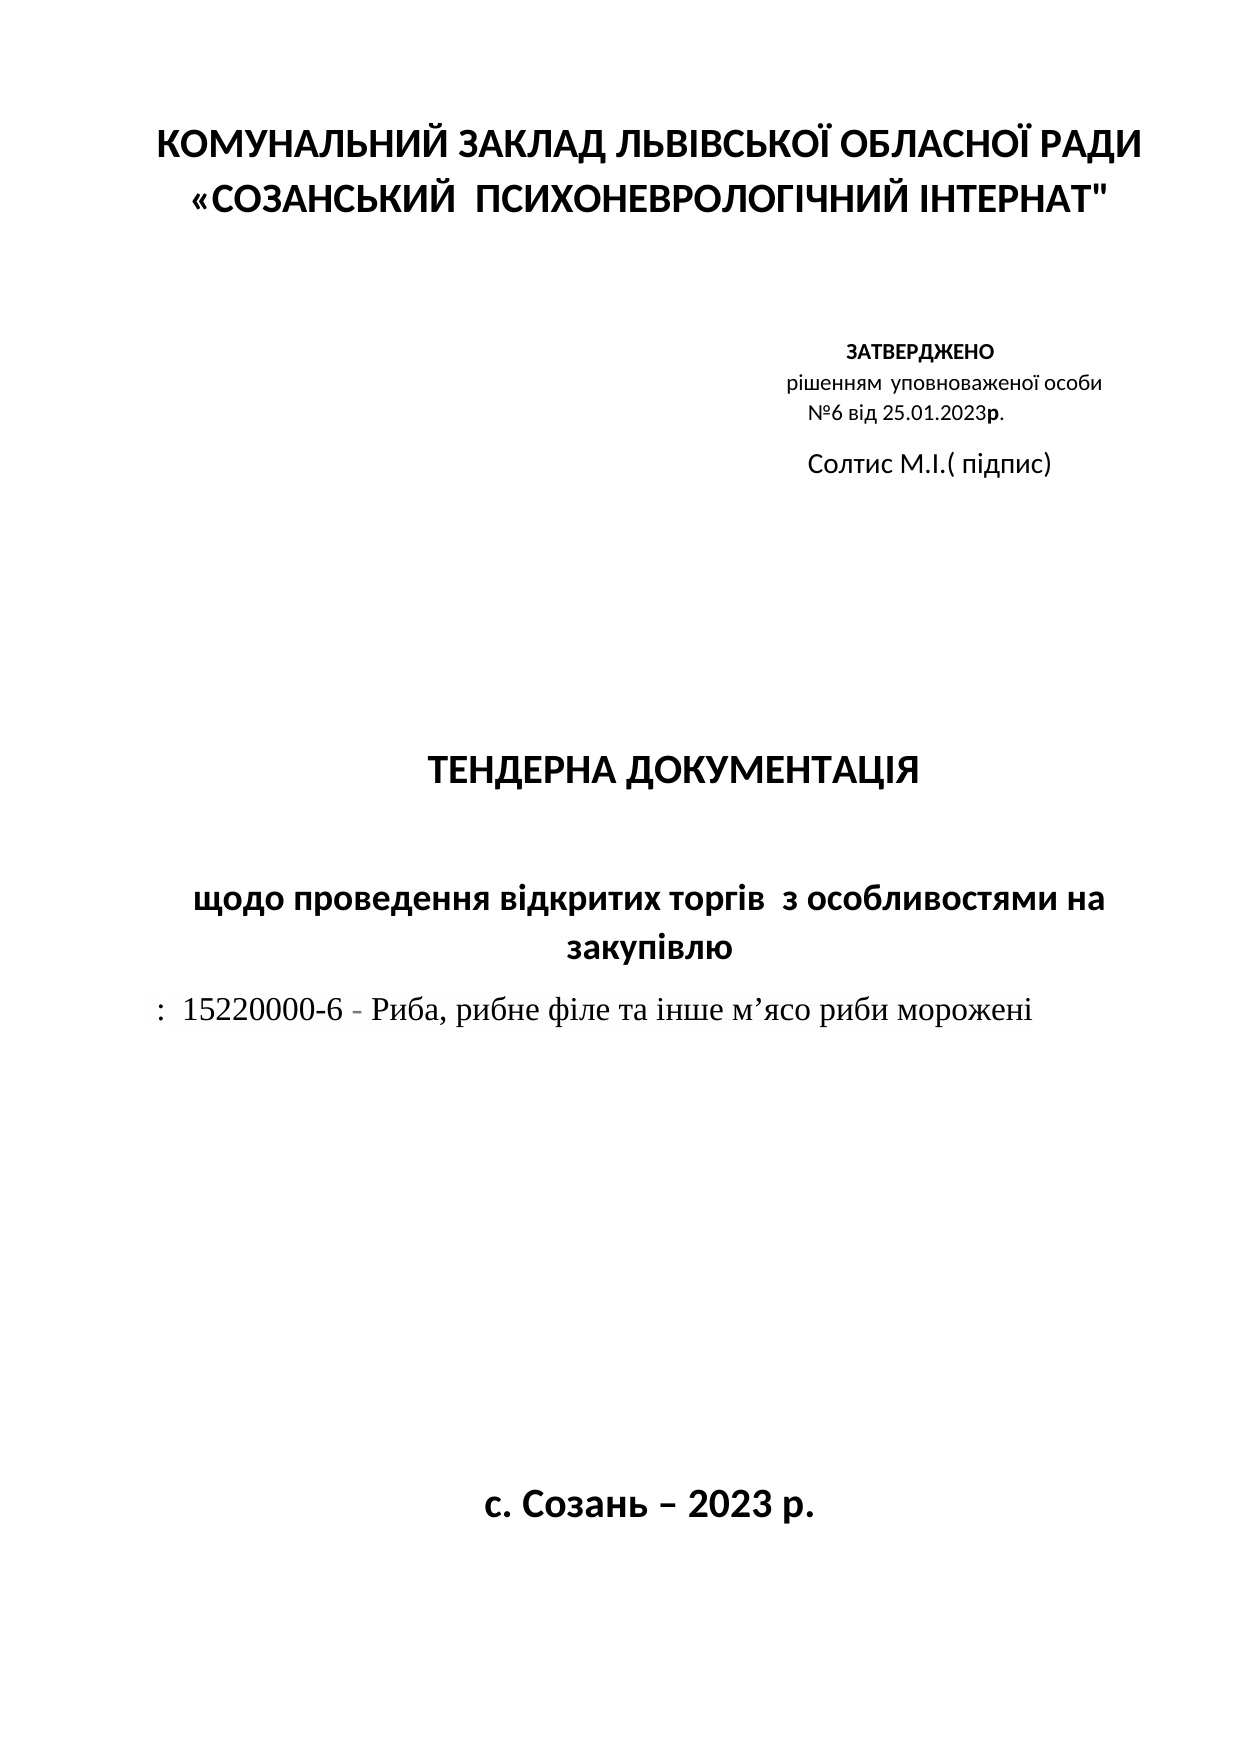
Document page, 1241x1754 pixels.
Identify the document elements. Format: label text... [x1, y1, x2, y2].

text ЗАТВЕРДЖЕНО [148, 337, 1152, 366]
text Комунальний заклад Львівської обласної ради «созанський психоневрологічний інтернат" [148, 117, 1152, 223]
text рішенням уповноваженої особи [148, 368, 1152, 396]
text : 15220000-6 - Риба, рибне філе та інше м’ясо риби морожені [148, 989, 1152, 1028]
text Солтис М.І.( підпис) [148, 445, 1152, 481]
text с. Созань – 2023 р. [148, 1477, 1152, 1528]
table_header ТЕНДЕРНА ДОКУМЕНТАЦІЯ [136, 743, 1211, 827]
text щодо проведення відкритих торгів з особливостями на закупівлю [148, 874, 1152, 969]
text №6 від 25.01.2023р. [148, 398, 1152, 426]
